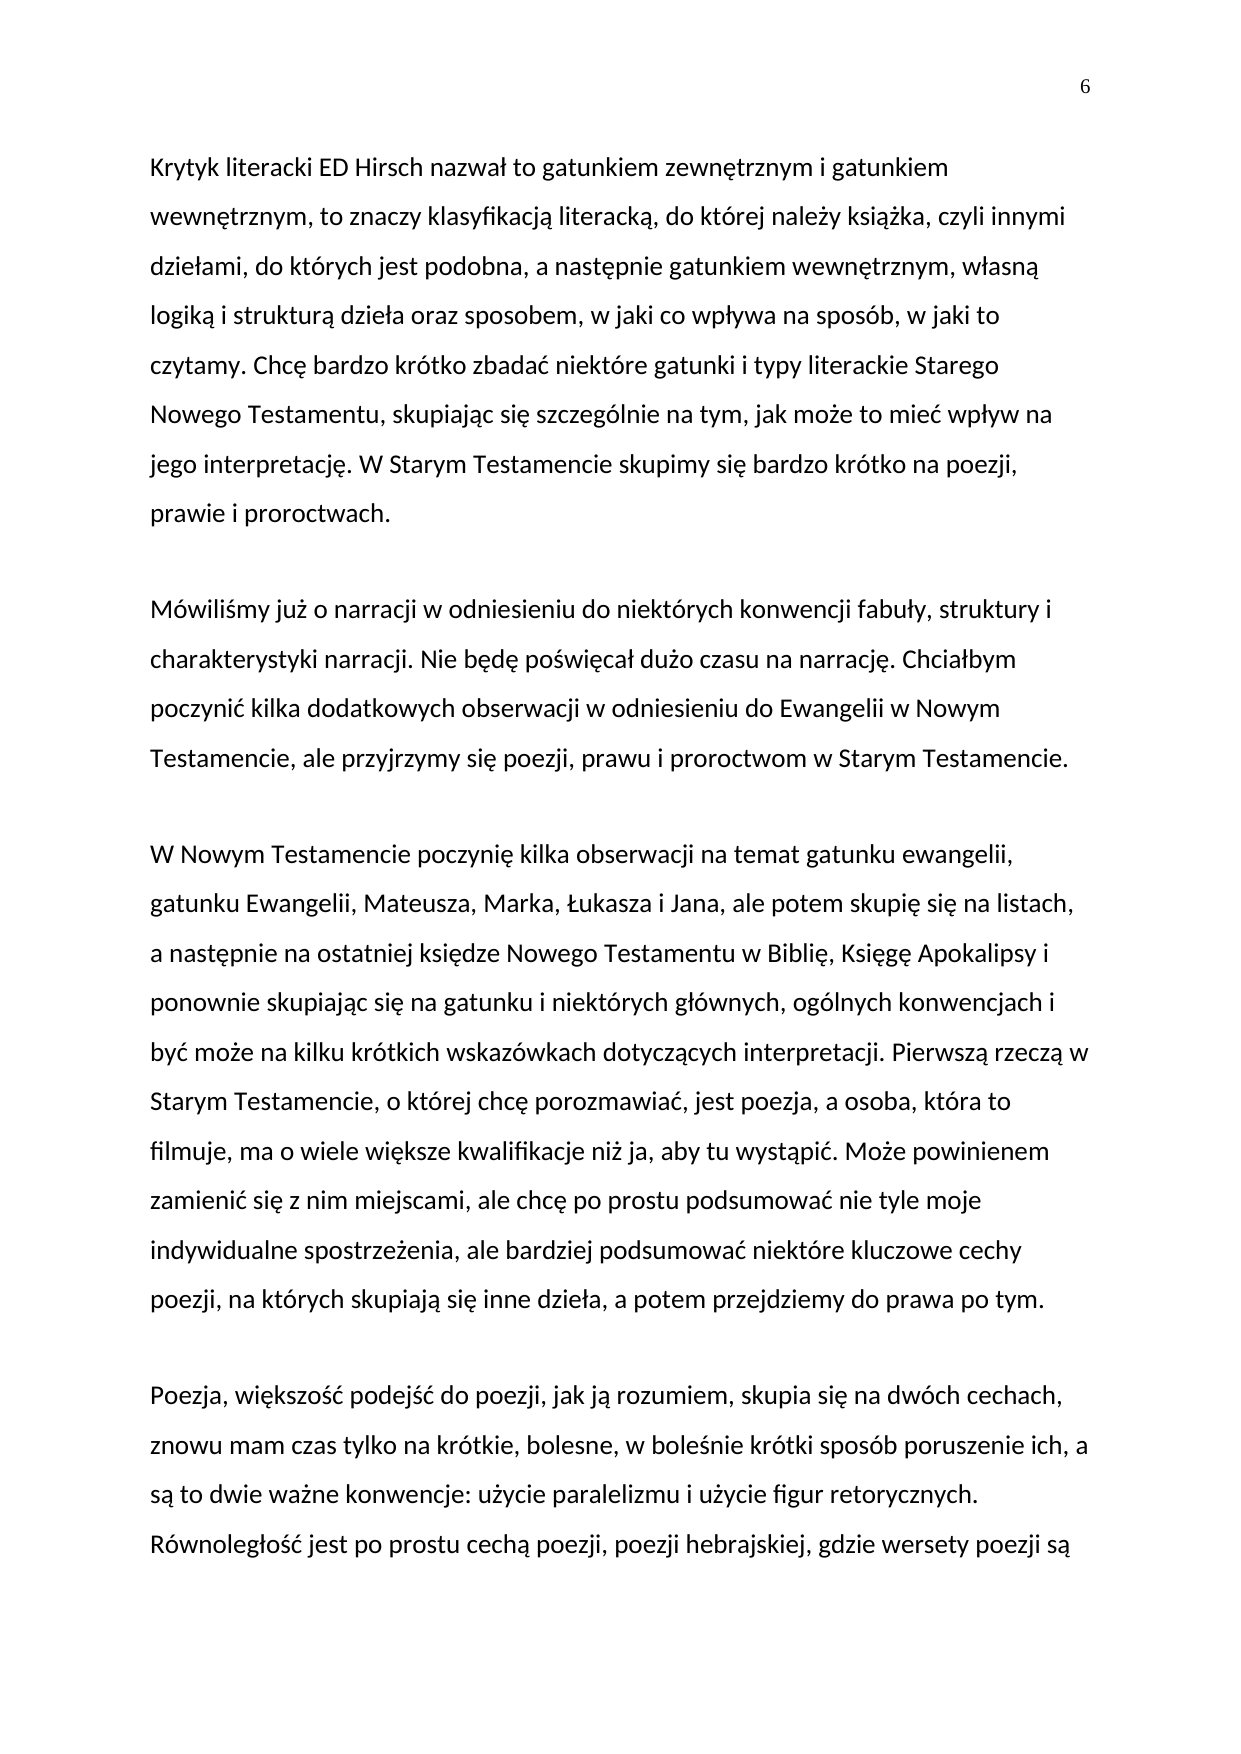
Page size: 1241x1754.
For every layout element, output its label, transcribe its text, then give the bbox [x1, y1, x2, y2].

text W Nowym Testamencie poczynię kilka obserwacji na temat gatunku ewangelii, gatunku Ewangelii, Mateusza, Marka, Łukasza i Jana, ale potem skupię się na listach, a następnie na ostatniej księdze Nowego Testamentu w Biblię, Księgę Apokalipsy i ponownie skupiając się na gatunku i niektórych głównych, ogólnych konwencjach i być może na kilku krótkich wskazówkach dotyczących interpretacji. Pierwszą rzeczą w Starym Testamencie, o której chcę porozmawiać, jest poezja, a osoba, która to filmuje, ma o wiele większe kwalifikacje niż ja, aby tu wystąpić. Może powinienem zamienić się z nim miejscami, ale chcę po prostu podsumować nie tyle moje indywidualne spostrzeżenia, ale bardziej podsumować niektóre kluczowe cechy poezji, na których skupiają się inne dzieła, a potem przejdziemy do prawa po tym. [150, 837, 1090, 1315]
text Mówiliśmy już o narracji w odniesieniu do niektórych konwencji fabuły, struktury i charakterystyki narracji. Nie będę poświęcał dużo czasu na narrację. Chciałbym poczynić kilka dodatkowych obserwacji w odniesieniu do Ewangelii w Nowym Testamencie, ale przyjrzymy się poezji, prawu i proroctwom w Starym Testamencie. [150, 592, 1090, 774]
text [150, 1378, 1090, 1560]
text Krytyk literacki ED Hirsch nazwał to gatunkiem zewnętrznym i gatunkiem wewnętrznym, to znaczy klasyfikacją literacką, do której należy książka, czyli innymi dziełami, do których jest podobna, a następnie gatunkiem wewnętrznym, własną logiką i strukturą dzieła oraz sposobem, w jaki co wpływa na sposób, w jaki to czytamy. Chcę bardzo krótko zbadać niektóre gatunki i typy literackie Starego Nowego Testamentu, skupiając się szczególnie na tym, jak może to mieć wpływ na jego interpretację. W Starym Testamencie skupimy się bardzo krótko na poezji, prawie i proroctwach. [150, 150, 1090, 529]
